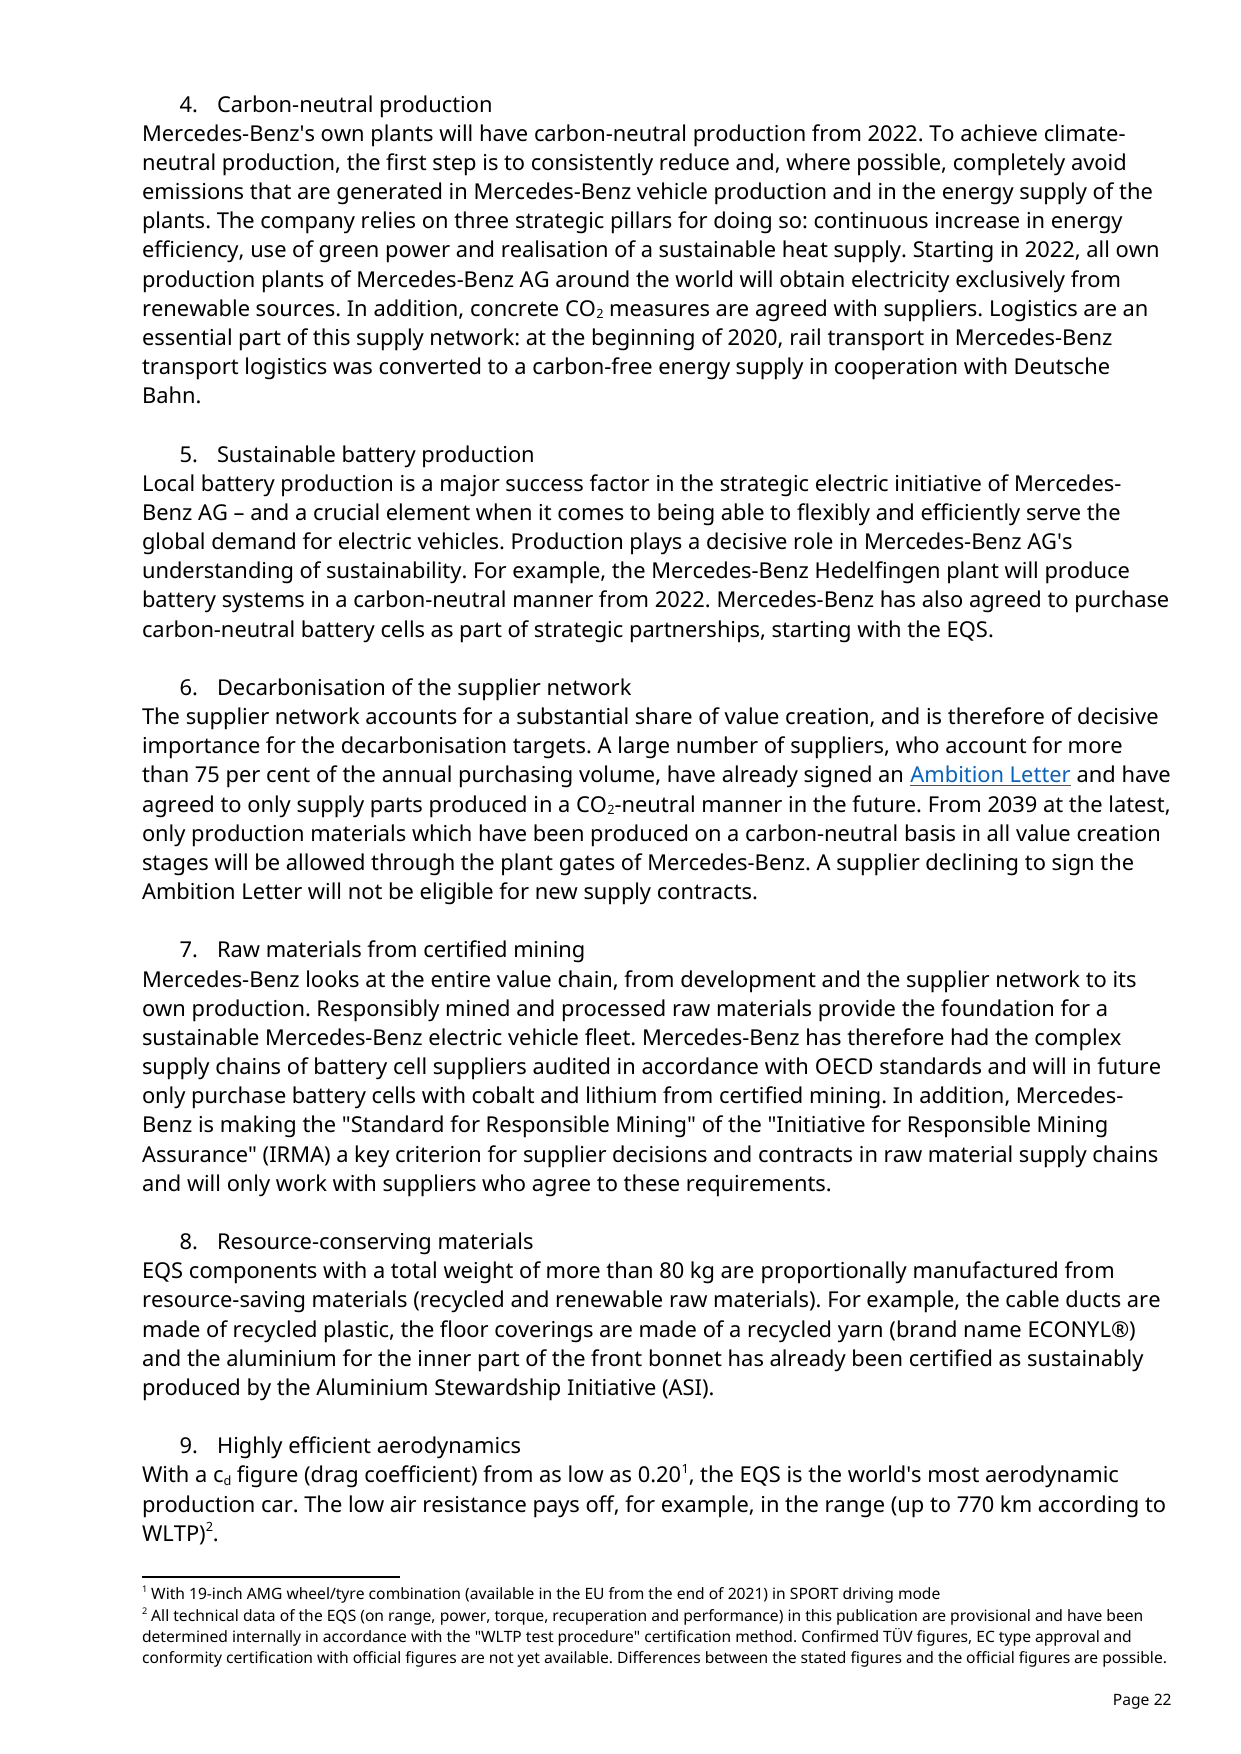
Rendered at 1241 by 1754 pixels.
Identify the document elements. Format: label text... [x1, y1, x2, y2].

text Carbon-neutral production [179, 89, 1172, 118]
text Local battery production is a major success factor in the strategic electric initiative of Mercedes-Benz AG – and a crucial element when it comes to being able to flexibly and efficiently serve the global demand for electric vehicles. Production plays a decisive role in Mercedes-Benz AG's understanding of sustainability. For example, the Mercedes-Benz Hedelfingen plant will produce battery systems in a carbon-neutral manner from 2022. Mercedes-Benz has also agreed to purchase carbon-neutral battery cells as part of strategic partnerships, starting with the EQS. [142, 468, 1172, 643]
text Decarbonisation of the supplier network [179, 672, 1172, 701]
text Raw materials from certified mining [179, 934, 1172, 964]
text Resource-conserving materials [179, 1226, 1172, 1255]
text Sustainable battery production [179, 439, 1172, 468]
text The supplier network accounts for a substantial share of value creation, and is therefore of decisive importance for the decarbonisation targets. A large number of suppliers, who account for more than 75 per cent of the annual purchasing volume, have already signed an Ambition Letter and have agreed to only supply parts produced in a CO2-neutral manner in the future. From 2039 at the latest, only production materials which have been produced on a carbon-neutral basis in all value creation stages will be allowed through the plant gates of Mercedes-Benz. A supplier declining to sign the Ambition Letter will not be eligible for new supply contracts. [142, 701, 1172, 905]
text Mercedes-Benz looks at the entire value chain, from development and the supplier network to its own production. Responsibly mined and processed raw materials provide the foundation for a sustainable Mercedes-Benz electric vehicle fleet. Mercedes-Benz has therefore had the complex supply chains of battery cell suppliers audited in accordance with OECD standards and will in future only purchase battery cells with cobalt and lithium from certified mining. In addition, Mercedes-Benz is making the "Standard for Responsible Mining" of the "Initiative for Responsible Mining Assurance" (IRMA) a key criterion for supplier decisions and contracts in raw material supply chains and will only work with suppliers who agree to these requirements. [142, 964, 1172, 1197]
text With a cd figure (drag coefficient) from as low as 0.20, the EQS is the world's most aerodynamic production car. The low air resistance pays off, for example, in the range (up to 770 km according to WLTP). [142, 1459, 1172, 1547]
text Mercedes-Benz's own plants will have carbon-neutral production from 2022. To achieve climate-neutral production, the first step is to consistently reduce and, where possible, completely avoid emissions that are generated in Mercedes-Benz vehicle production and in the energy supply of the plants. The company relies on three strategic pillars for doing so: continuous increase in energy efficiency, use of green power and realisation of a sustainable heat supply. Starting in 2022, all own production plants of Mercedes-Benz AG around the world will obtain electricity exclusively from renewable sources. In addition, concrete CO2 measures are agreed with suppliers. Logistics are an essential part of this supply network: at the beginning of 2020, rail transport in Mercedes-Benz transport logistics was converted to a carbon-free energy supply in cooperation with Deutsche Bahn. [142, 118, 1172, 409]
list EQS components with a total weight of more than 80 kg are proportionally manufactured from resource-saving materials (recycled and renewable raw materials). For example, the cable ducts are made of recycled plastic, the floor coverings are made of a recycled yarn (brand name ECONYL®) and the aluminium for the inner part of the front bonnet has already been certified as sustainably produced by the Aluminium Stewardship Initiative (ASI). [142, 1255, 1172, 1401]
text Highly efficient aerodynamics [179, 1430, 1172, 1459]
